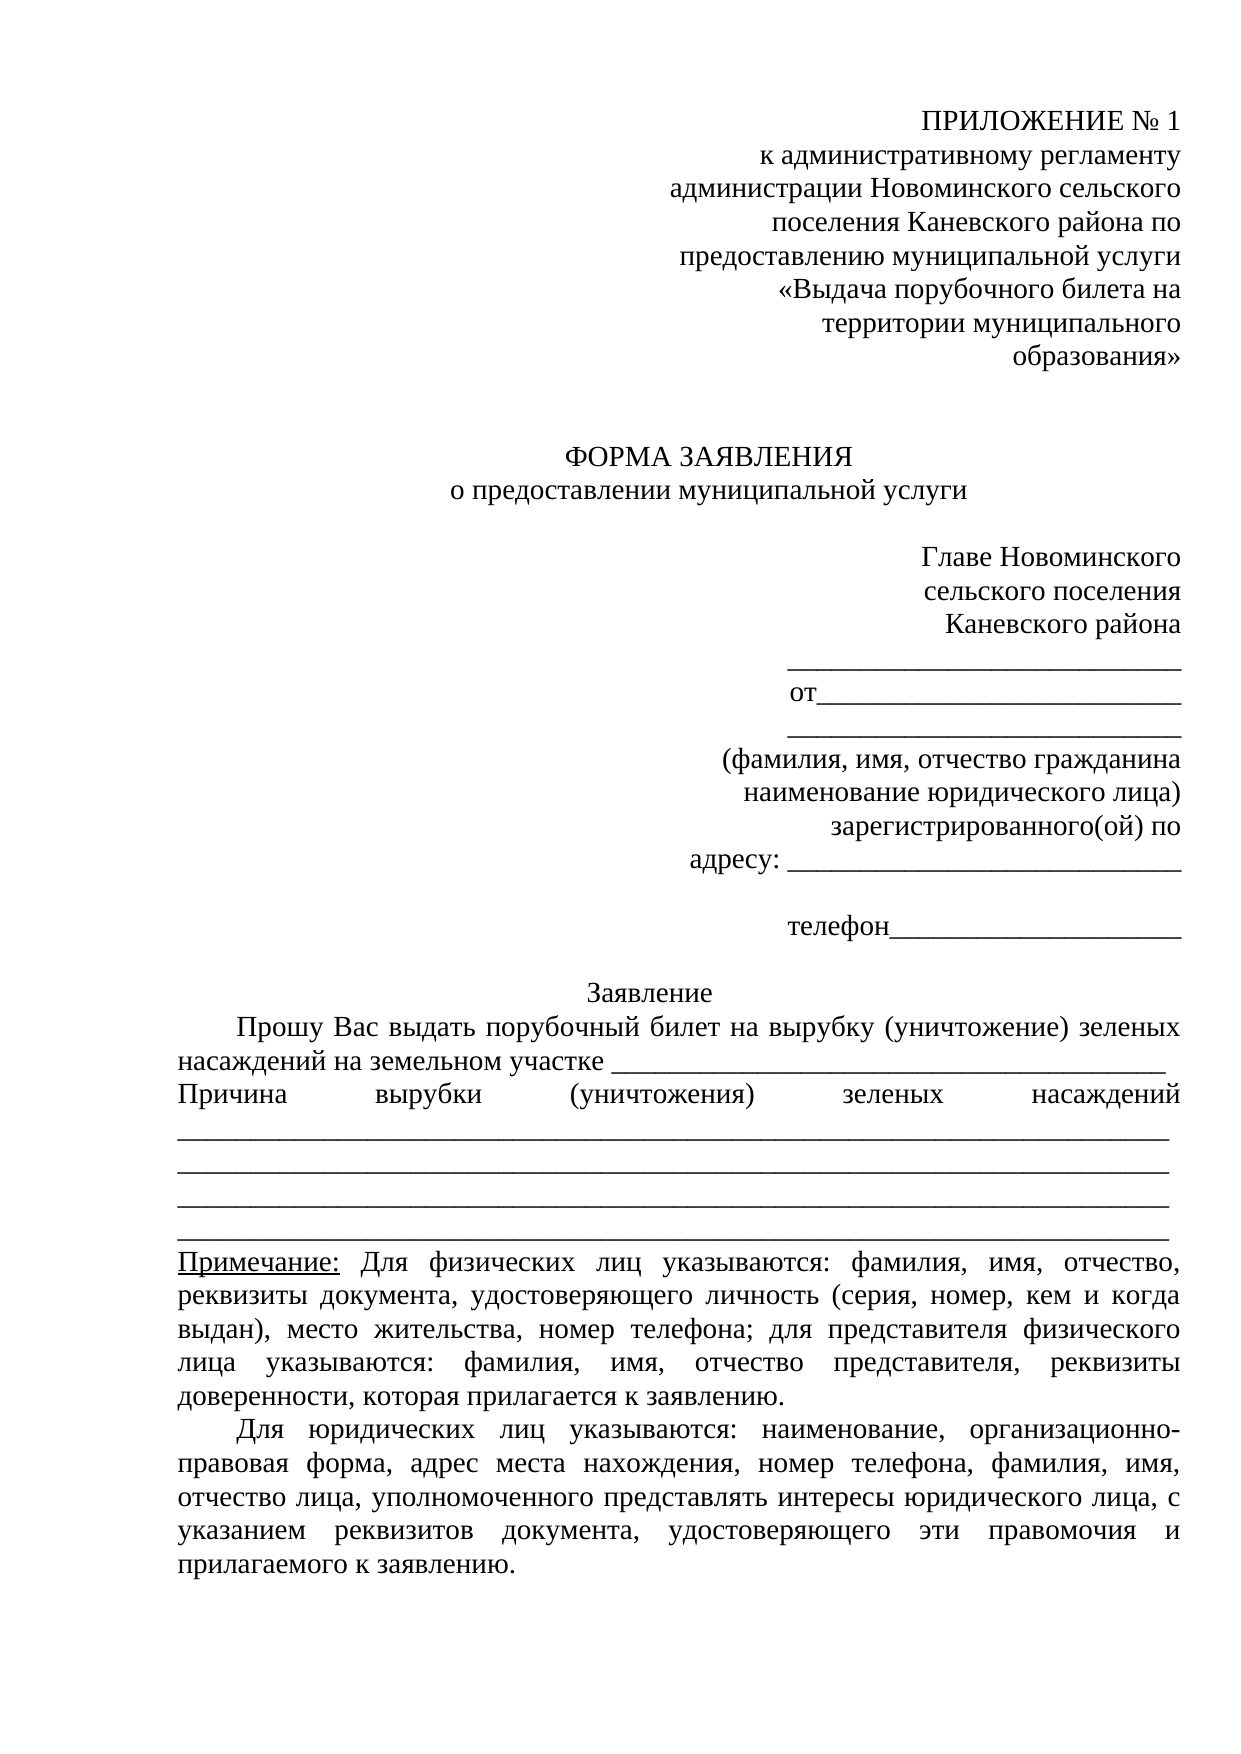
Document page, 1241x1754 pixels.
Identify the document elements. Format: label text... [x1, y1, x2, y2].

text ПРИЛОЖЕНИЕ № 1 [709, 103, 1181, 137]
text Заявление [118, 976, 1181, 1009]
text зарегистрированного(ой) по [177, 808, 1181, 841]
text от_________________________ [177, 674, 1181, 707]
text ___________________________ [177, 707, 1181, 741]
text Прошу Вас выдать порубочный билет на вырубку (уничтожение) зеленых насаждений на земельном участке ______________________________________ [177, 1009, 1181, 1076]
text Примечание: Для физических лиц указываются: фамилия, имя, отчество, реквизиты документа, удостоверяющего личность (серия, номер, кем и когда выдан), место жительства, номер телефона; для представителя физического лица указываются: фамилия, имя, отчество представителя, реквизиты доверенности, которая прилагается к заявлению. [177, 1244, 1181, 1412]
text ____________________________________________________________________ [177, 1210, 1181, 1244]
text (фамилия, имя, отчество гражданина [177, 741, 1181, 774]
text ____________________________________________________________________ [177, 1177, 1181, 1210]
text ФОРМА ЗАЯВЛЕНИЯ [177, 439, 1181, 472]
text адресу: ___________________________ [177, 841, 1181, 875]
text о предоставлении муниципальной услуги [177, 472, 1181, 506]
text сельского поселения [177, 573, 1181, 607]
text Каневского района [177, 607, 1181, 640]
text наименование юридического лица) [177, 774, 1181, 808]
text телефон____________________ [177, 908, 1181, 942]
text Для юридических лиц указываются: наименование, организационно-правовая форма, адрес места нахождения, номер телефона, фамилия, имя, отчество лица, уполномоченного представлять интересы юридического лица, с указанием реквизитов документа, удостоверяющего эти правомочия и прилагаемого к заявлению. [177, 1412, 1181, 1579]
text ___________________________ [177, 640, 1181, 674]
text Причина вырубки (уничтожения) зеленых насаждений ____________________________________________________________________ [177, 1076, 1181, 1143]
text ____________________________________________________________________ [177, 1143, 1181, 1177]
text Главе Новоминского [177, 539, 1181, 573]
text к административному регламенту администрации Новоминского сельского поселения Каневского района по предоставлению муниципальной услуги «Выдача порубочного билета на территории муниципального образования» [650, 137, 1181, 372]
